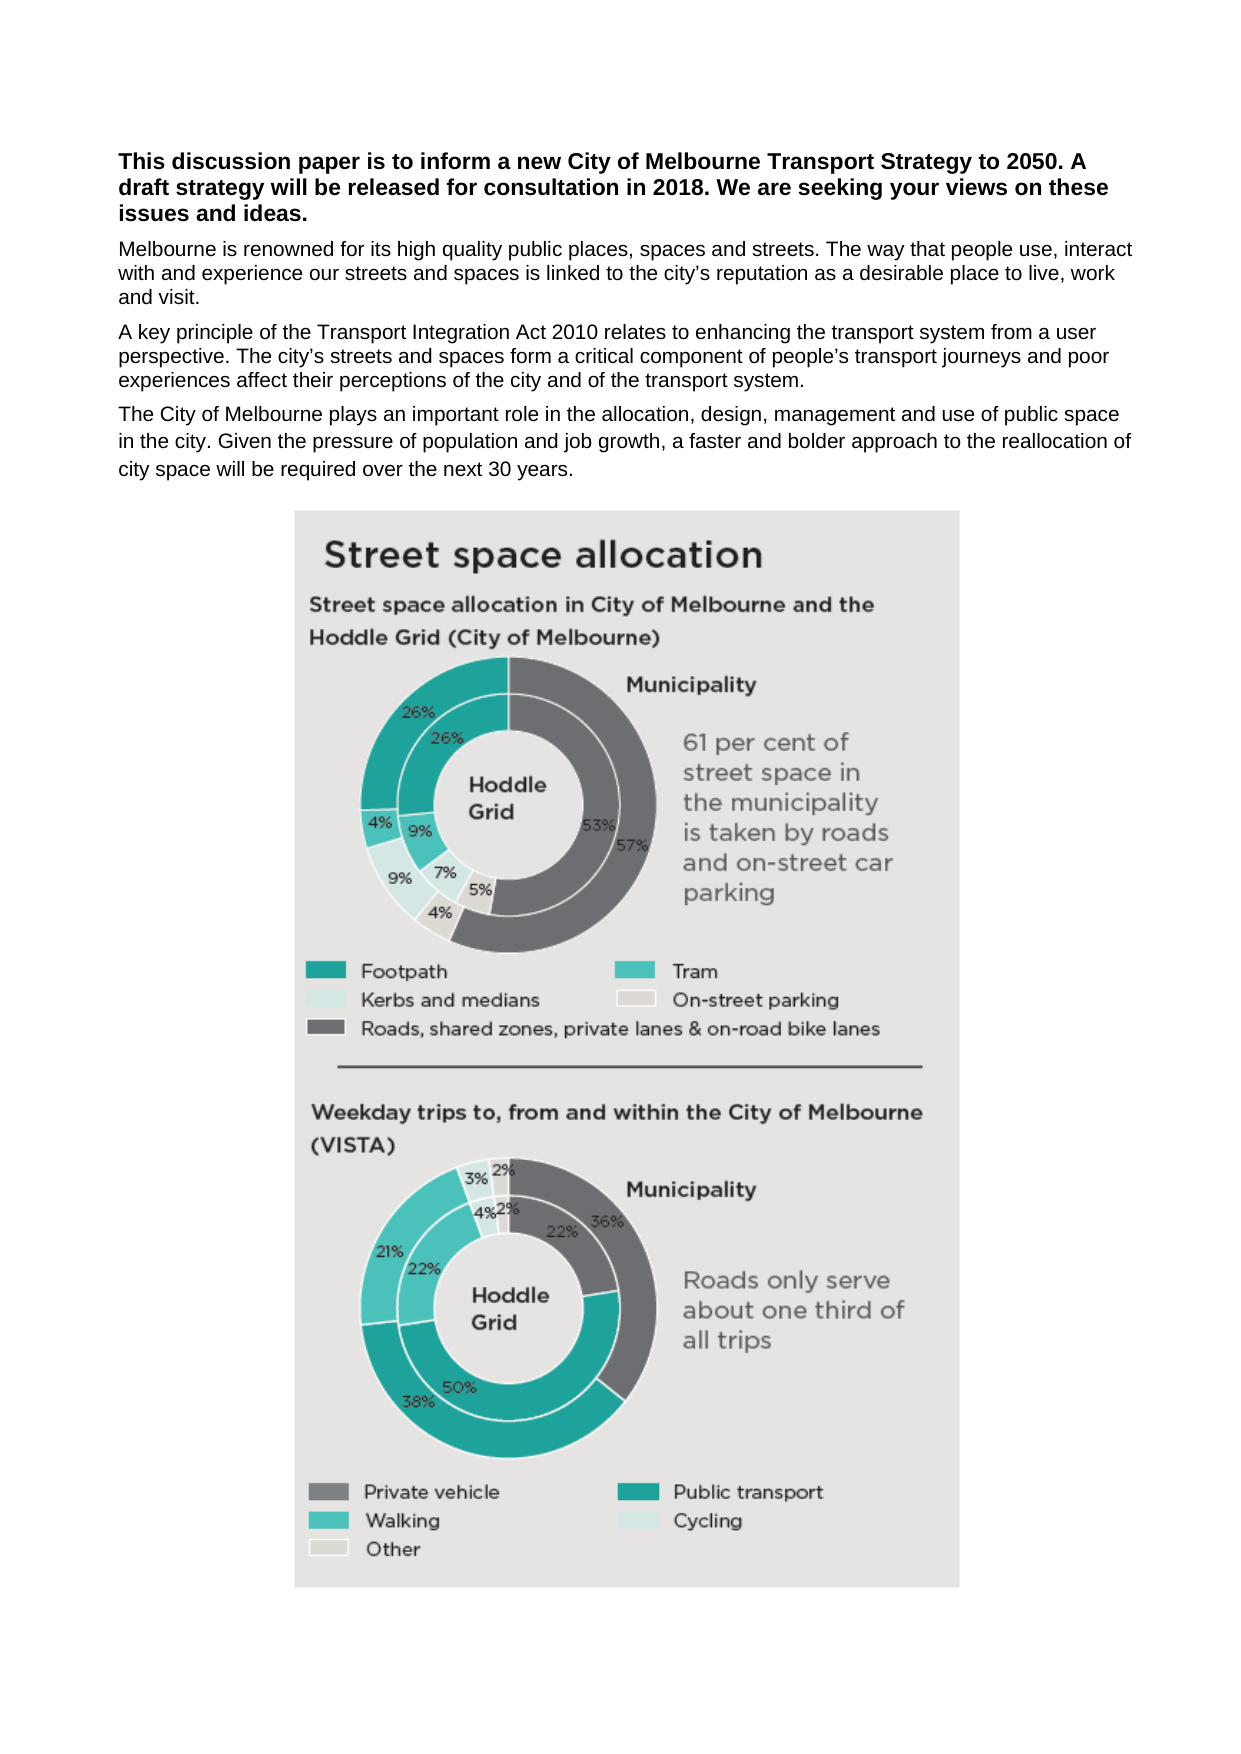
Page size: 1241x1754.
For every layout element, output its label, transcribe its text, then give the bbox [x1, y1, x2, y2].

picture [289, 505, 967, 1602]
text A key principle of the Transport Integration Act 2010 relates to enhancing the transport system from a user perspective. The city’s streets and spaces form a critical component of people’s transport journeys and poor experiences affect their perceptions of the city and of the transport system. [118, 319, 1137, 391]
text This discussion paper is to inform a new City of Melbourne Transport Strategy to 2050. A draft strategy will be released for consultation in 2018. We are seeking your views on these issues and ideas. [118, 148, 1137, 227]
text Melbourne is renowned for its high quality public places, spaces and streets. The way that people use, interact with and experience our streets and spaces is linked to the city’s reputation as a desirable place to live, work and visit. [118, 237, 1137, 309]
text The City of Melbourne plays an important role in the allocation, design, management and use of public space in the city. Given the pressure of population and job growth, a faster and bolder approach to the reallocation of city space will be required over the next 30 years. [118, 402, 1137, 481]
